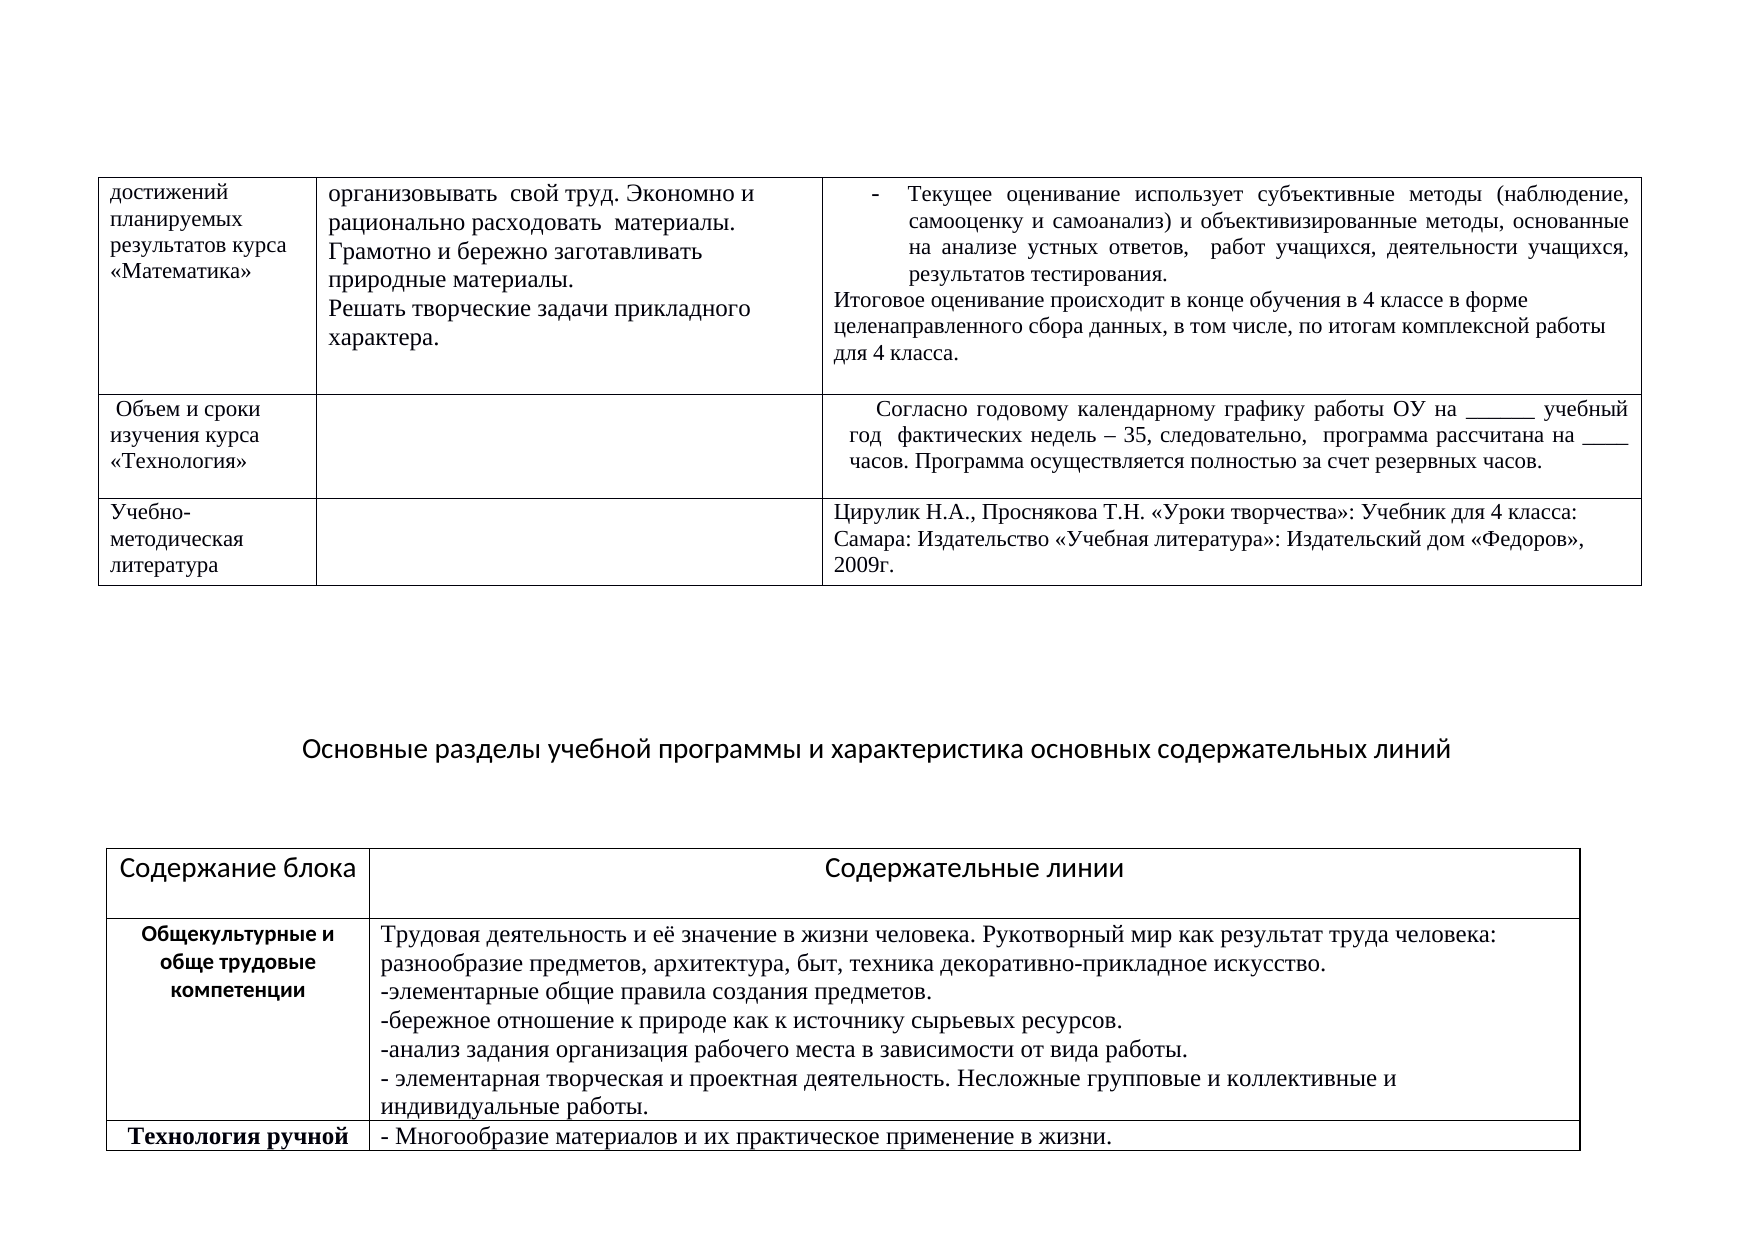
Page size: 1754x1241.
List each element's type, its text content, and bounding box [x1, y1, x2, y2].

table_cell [107, 1121, 369, 1150]
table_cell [370, 1121, 1579, 1150]
table_cell Общекультурные и обще трудовые компетенции [107, 919, 369, 1120]
table_cell Трудовая деятельность и её значение в жизни человека. Рукотворный мир как результат труда человека: разнообразие предметов, архитектура, быт, техника декоративно-прикладное искусство. -элементарные общие правила создания предметов. -бережное отношение к природе как к источнику сырьевых ресурсов. -анализ задания организация рабочего места в зависимости от вида работы. - элементарная творческая и проектная деятельность. Несложные групповые и коллективные и индивидуальные работы. [370, 919, 1579, 1120]
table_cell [99, 178, 316, 394]
text Основные разделы учебной программы и характеристика основных содержательных линий [118, 730, 1636, 766]
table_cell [317, 178, 822, 394]
table_header Содержательные линии [370, 849, 1579, 918]
table_cell [317, 499, 822, 585]
table_cell Учебно-методическая литература [99, 499, 316, 585]
table_cell Объем и сроки изучения курса «Технология» [99, 395, 316, 497]
table_cell [317, 395, 822, 497]
table_cell Согласно годовому календарному графику работы ОУ на ______ учебный год фактических недель – 35, следовательно, программа рассчитана на ____ часов. Программа осуществляется полностью за счет резервных часов. [823, 395, 1641, 497]
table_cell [823, 178, 1641, 394]
table_header Содержание блока [107, 849, 369, 918]
table_cell Цирулик Н.А., Проснякова Т.Н. «Уроки творчества»: Учебник для 4 класса: Самара: Издательство «Учебная литература»: Издательский дом «Федоров», 2009г. [823, 499, 1641, 585]
